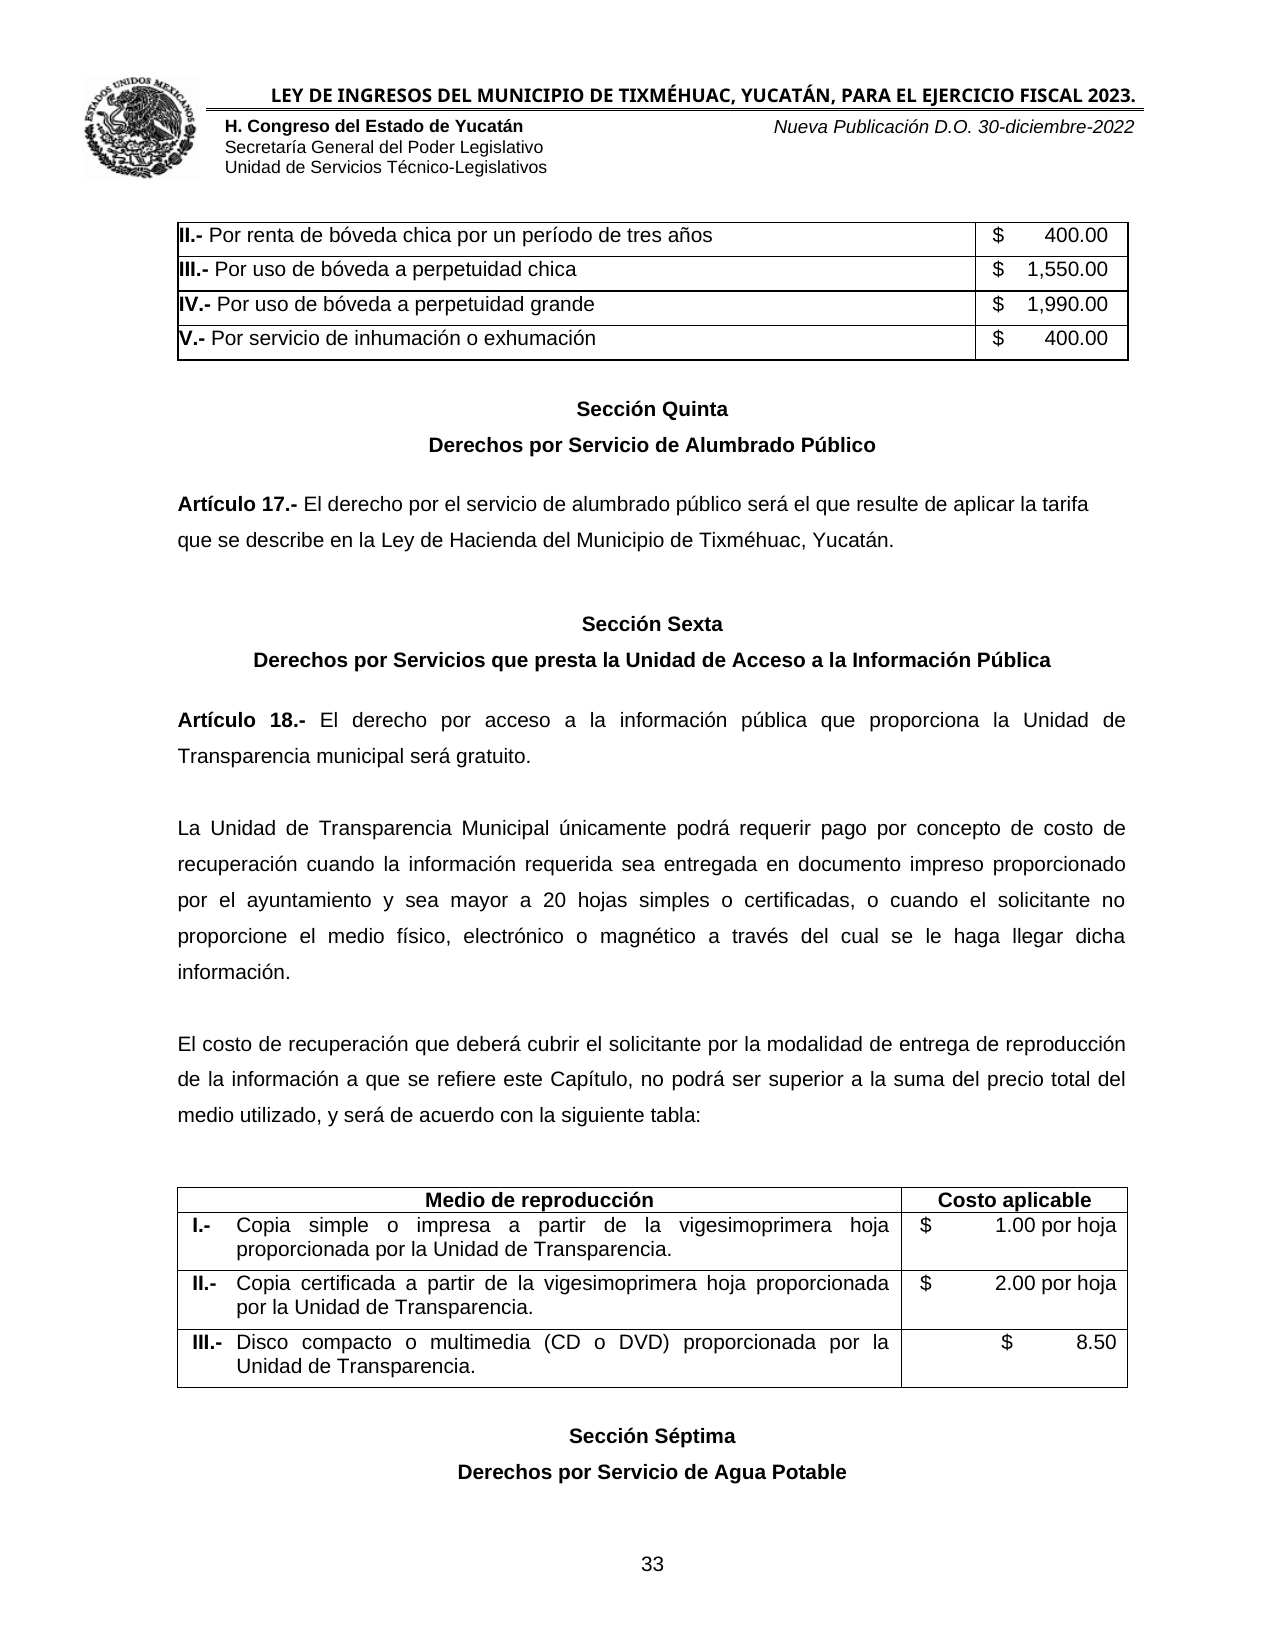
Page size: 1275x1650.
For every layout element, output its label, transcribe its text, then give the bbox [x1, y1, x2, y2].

table_cell $ 400.00 [976, 223, 1127, 256]
text Sección Séptima [177, 1424, 1127, 1448]
table_cell $ 8.50 [902, 1330, 1127, 1387]
text Derechos por Servicios que presta la Unidad de Acceso a la Información Pública [177, 648, 1127, 672]
table_cell $ 1,990.00 [976, 292, 1127, 325]
table_header Medio de reproducción [178, 1188, 901, 1212]
table_cell V.- Por servicio de inhumación o exhumación [179, 326, 975, 359]
table_cell Disco compacto o multimedia (CD o DVD) proporcionada por la Unidad de Transparencia. [178, 1330, 901, 1387]
text Derechos por Servicio de Alumbrado Público [177, 432, 1127, 456]
table_cell IV.- Por uso de bóveda a perpetuidad grande [179, 292, 975, 325]
table_cell III.- Por uso de bóveda a perpetuidad chica [179, 257, 975, 290]
table_cell $ 400.00 [976, 326, 1127, 359]
table_cell $ 1.00 por hoja [902, 1213, 1127, 1270]
table_cell $ 1,550.00 [976, 257, 1127, 290]
text Artículo 17.- El derecho por el servicio de alumbrado público será el que resulte de aplicar la tarifa que se describe en la Ley de Hacienda del Municipio de Tixméhuac, Yucatán. [177, 492, 1127, 552]
text Sección Sexta [177, 612, 1127, 636]
text El costo de recuperación que deberá cubrir el solicitante por la modalidad de entrega de reproducción de la información a que se refiere este Capítulo, no podrá ser superior a la suma del precio total del medio utilizado, y será de acuerdo con la siguiente tabla: [177, 1031, 1127, 1127]
table_cell Copia simple o impresa a partir de la vigesimoprimera hoja proporcionada por la Unidad de Transparencia. [178, 1213, 901, 1270]
table_cell II.- Por renta de bóveda chica por un período de tres años [179, 223, 975, 256]
text Sección Quinta [177, 396, 1127, 420]
table_header Costo aplicable [902, 1188, 1127, 1212]
text Derechos por Servicio de Agua Potable [177, 1460, 1127, 1484]
table_cell $ 2.00 por hoja [902, 1271, 1127, 1329]
text Artículo 18.- El derecho por acceso a la información pública que proporciona la Unidad de Transparencia municipal será gratuito. [177, 708, 1127, 768]
table_cell Copia certificada a partir de la vigesimoprimera hoja proporcionada por la Unidad de Transparencia. [178, 1271, 901, 1329]
text La Unidad de Transparencia Municipal únicamente podrá requerir pago por concepto de costo de recuperación cuando la información requerida sea entregada en documento impreso proporcionado por el ayuntamiento y sea mayor a 20 hojas simples o certificadas, o cuando el solicitante no proporcione el medio físico, electrónico o magnético a través del cual se le haga llegar dicha información. [177, 816, 1127, 983]
